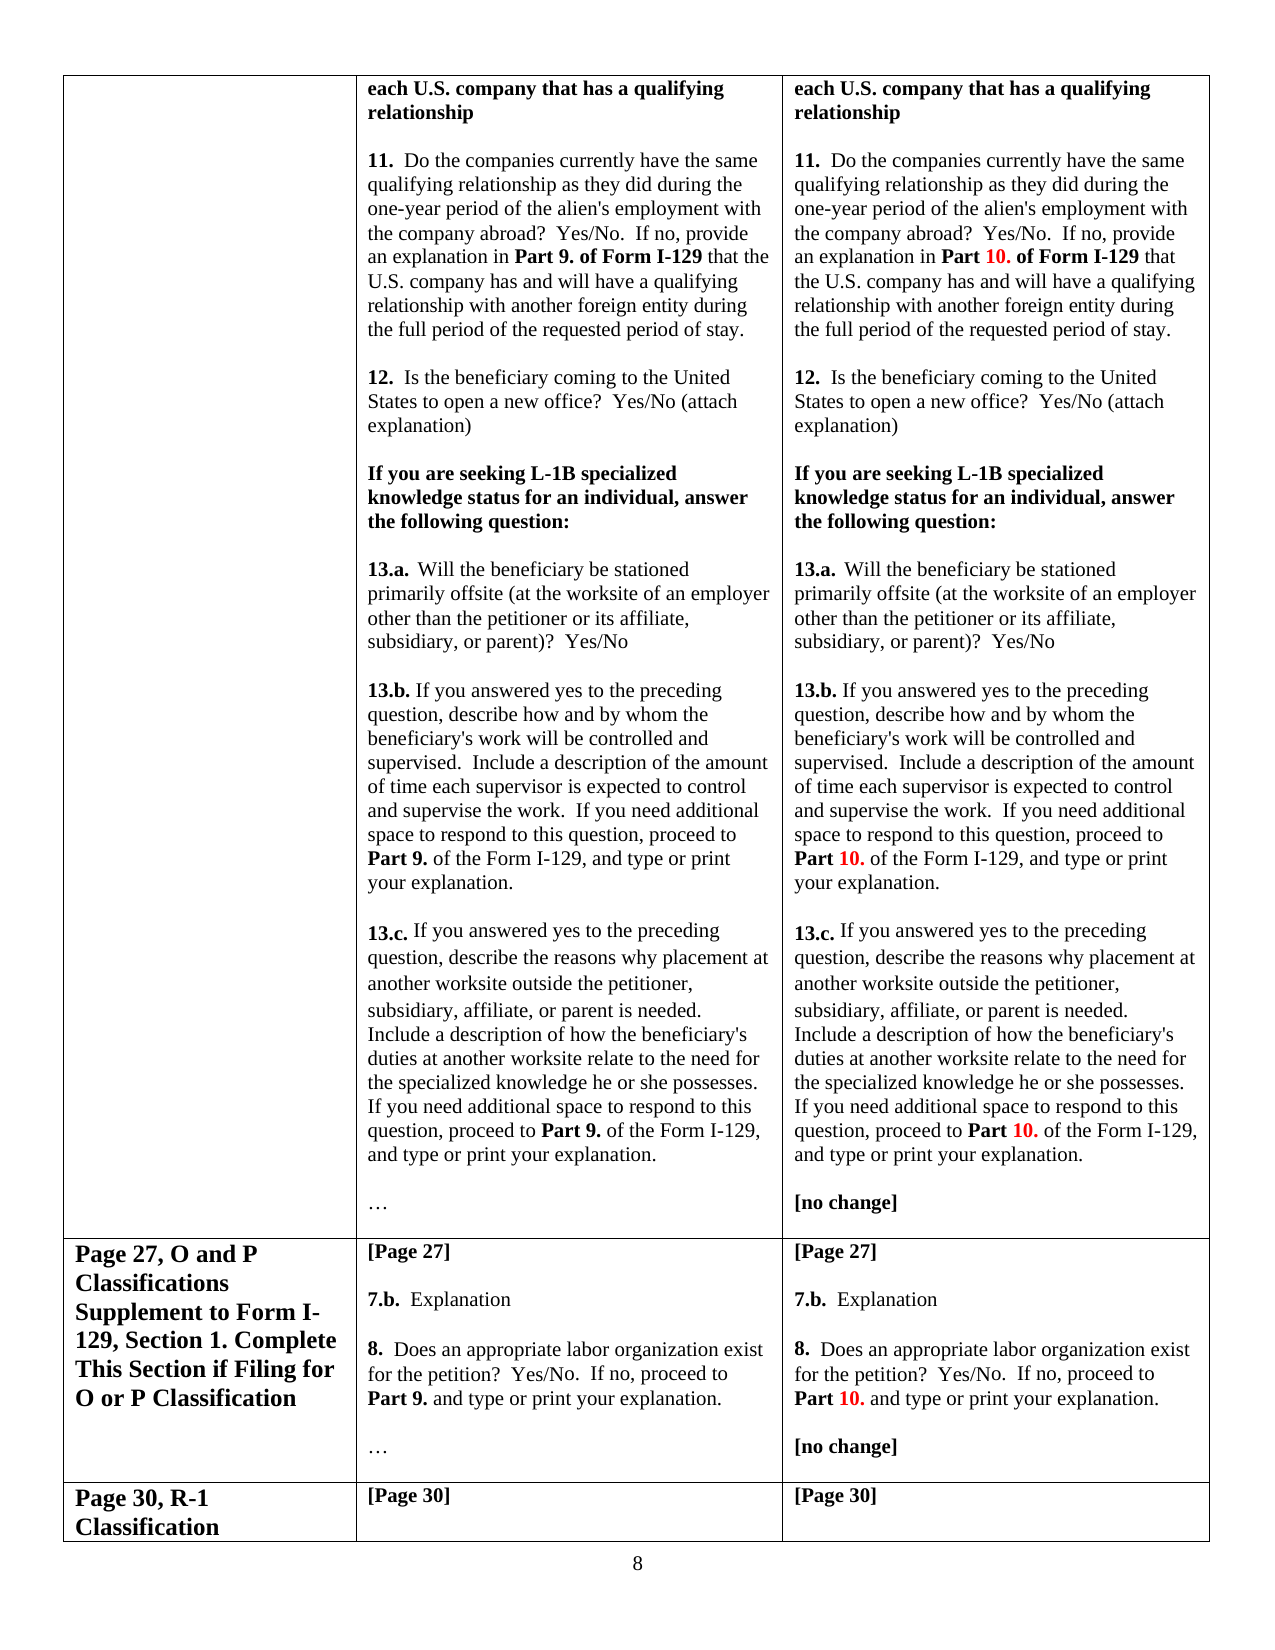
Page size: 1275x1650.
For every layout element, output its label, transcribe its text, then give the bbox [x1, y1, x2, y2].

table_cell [783, 76, 1209, 1238]
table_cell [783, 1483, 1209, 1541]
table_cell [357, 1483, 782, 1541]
table_cell Page 27, O and P Classifications Supplement to Form I-129, Section 1. Complete This Section if Filing for O or P Classification [64, 1239, 356, 1482]
table_cell [Page 27] 7.b. Explanation 8. Does an appropriate labor organization exist for the petition? Yes/No. If no, proceed to Part 10. and type or print your explanation. [no change] [783, 1239, 1209, 1482]
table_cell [64, 1483, 356, 1541]
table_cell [64, 76, 356, 1238]
table_cell [Page 27] 7.b. Explanation 8. Does an appropriate labor organization exist for the petition? Yes/No. If no, proceed to Part 9. and type or print your explanation. … [357, 1239, 782, 1482]
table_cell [357, 76, 782, 1238]
